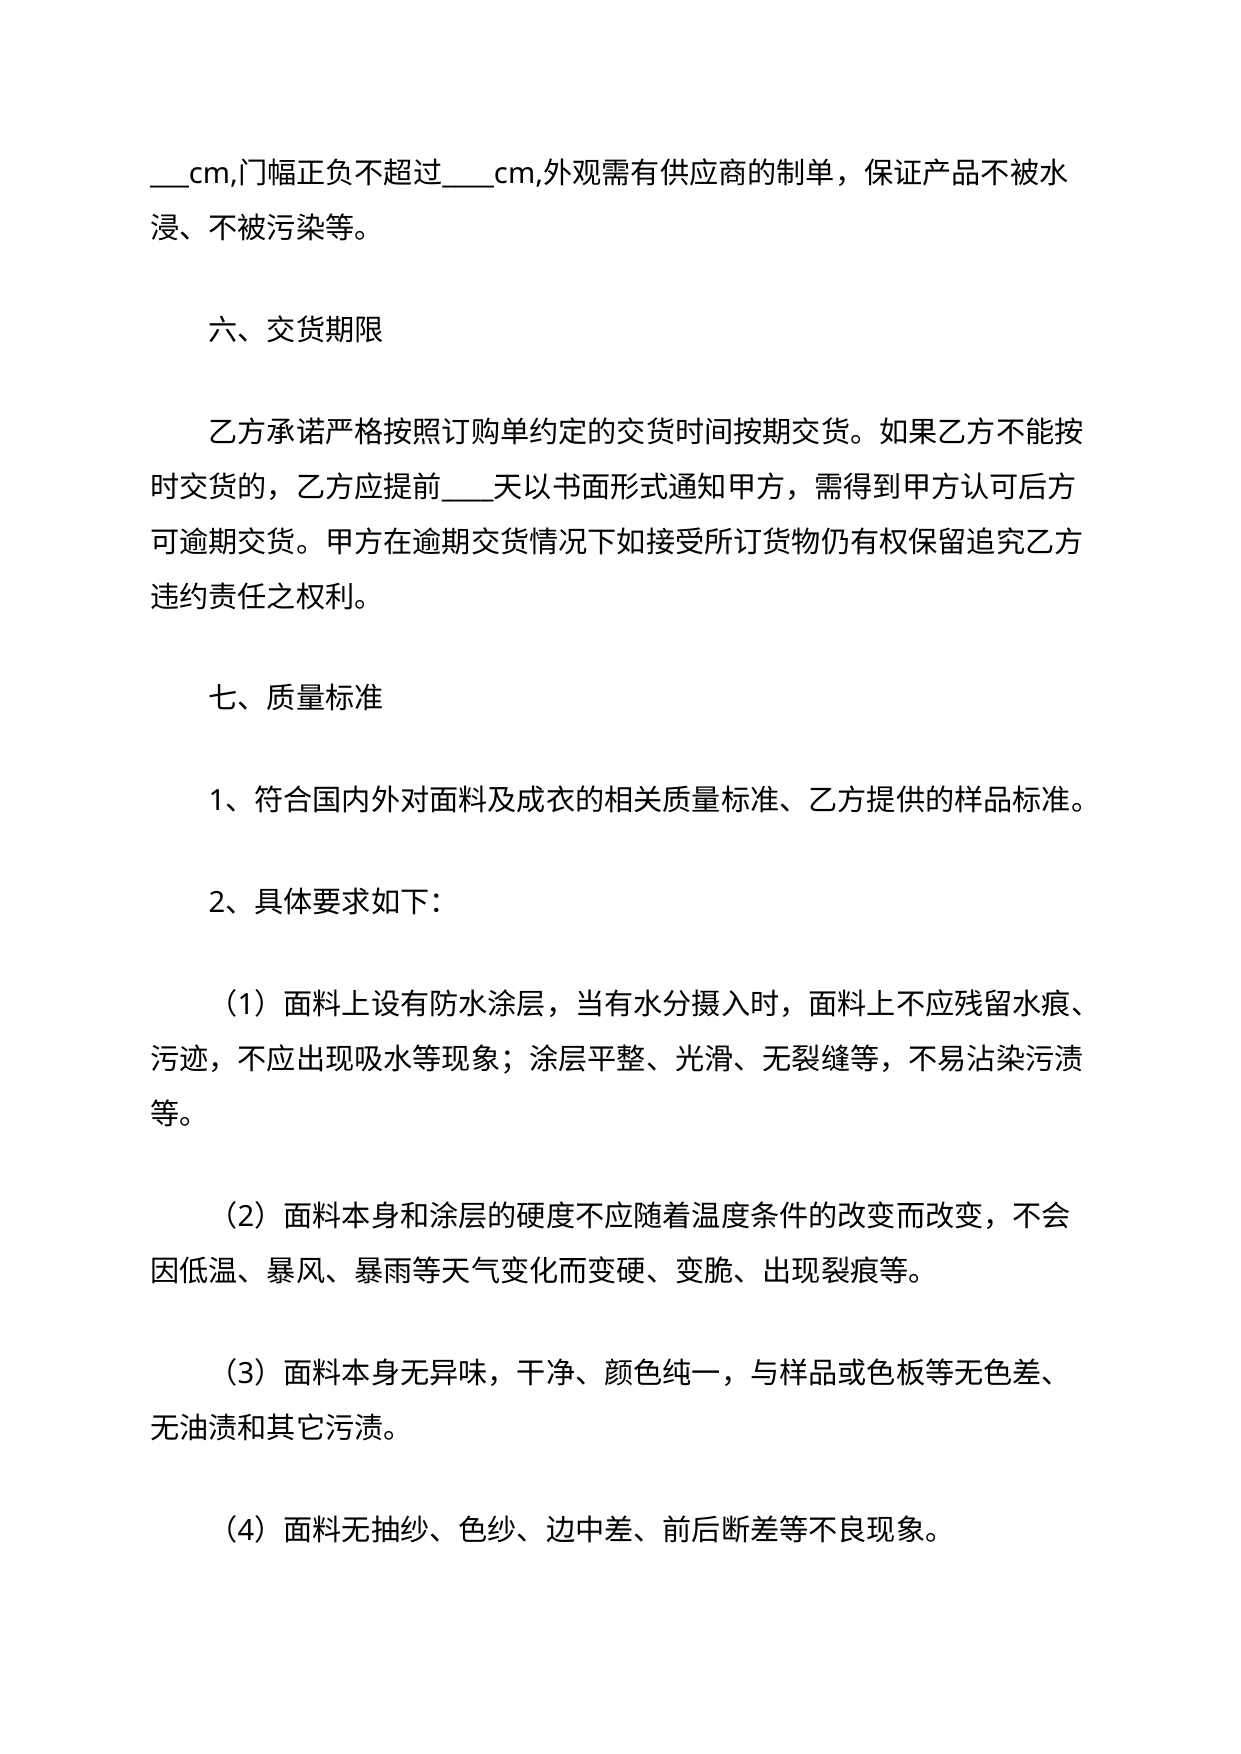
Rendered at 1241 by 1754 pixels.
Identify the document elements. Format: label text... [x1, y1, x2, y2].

text （1）面料上设有防水涂层，当有水分摄入时，面料上不应残留水痕、污迹，不应出现吸水等现象；涂层平整、光滑、无裂缝等，不易沾染污渍等。 [150, 981, 1090, 1133]
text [150, 150, 1090, 247]
text 2、具体要求如下： [150, 879, 1090, 921]
text 七、质量标准 [150, 675, 1090, 717]
text 乙方承诺严格按照订购单约定的交货时间按期交货。如果乙方不能按时交货的，乙方应提前____天以书面形式通知甲方，需得到甲方认可后方可逾期交货。甲方在逾期交货情况下如接受所订货物仍有权保留追究乙方违约责任之权利。 [150, 408, 1090, 616]
text 1、符合国内外对面料及成衣的相关质量标准、乙方提供的样品标准。 [150, 777, 1090, 819]
text （2）面料本身和涂层的硬度不应随着温度条件的改变而改变，不会因低温、暴风、暴雨等天气变化而变硬、变脆、出现裂痕等。 [150, 1192, 1090, 1290]
text 六、交货期限 [150, 307, 1090, 349]
text （4）面料无抽纱、色纱、边中差、前后断差等不良现象。 [150, 1506, 1090, 1548]
text （3）面料本身无异味，干净、颜色纯一，与样品或色板等无色差、无油渍和其它污渍。 [150, 1349, 1090, 1447]
